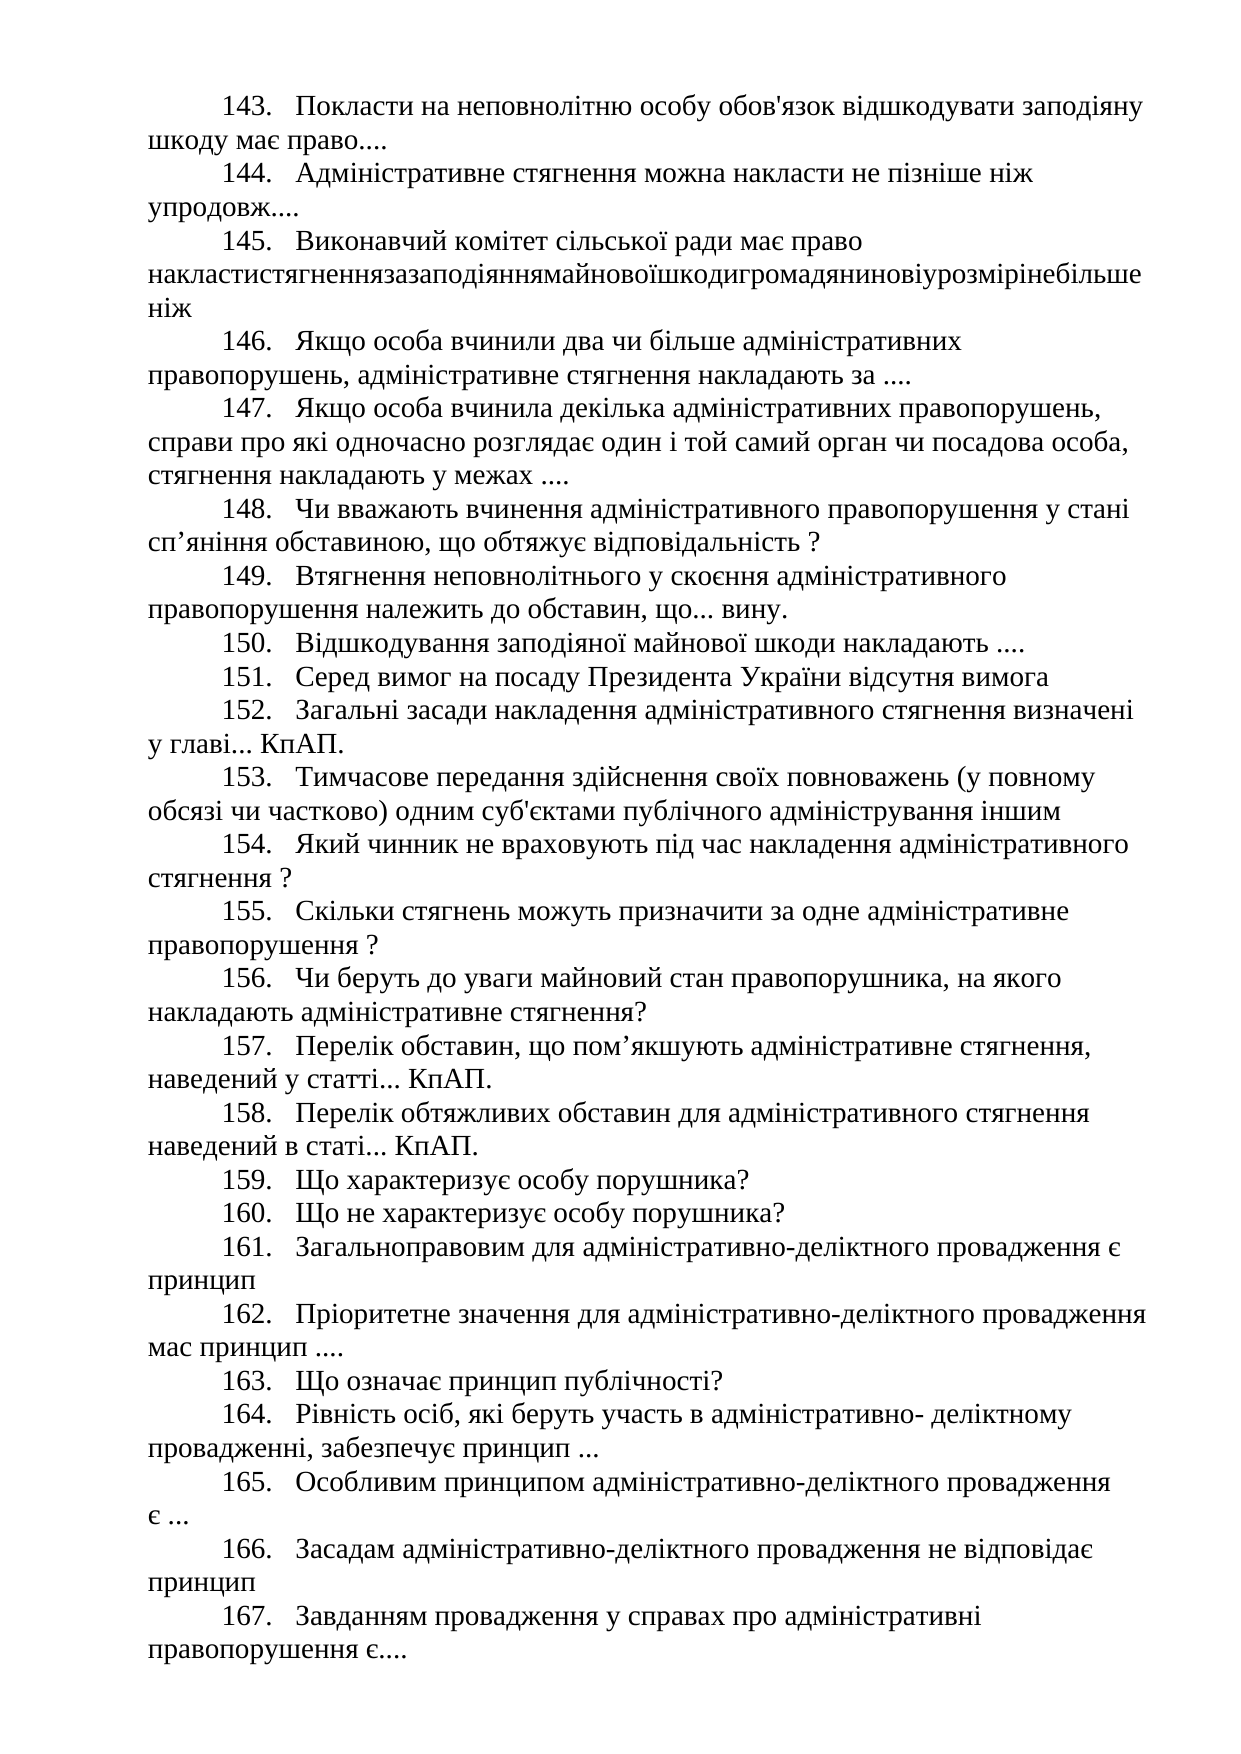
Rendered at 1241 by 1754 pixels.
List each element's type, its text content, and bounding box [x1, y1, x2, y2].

list Загальноправовим для адміністративно-деліктного провадження є принцип [148, 1229, 1152, 1296]
list Що не характеризує особу порушника? [148, 1195, 1152, 1229]
list Засадам адміністративно-деліктного провадження не відповідає принцип [148, 1531, 1152, 1598]
list Виконавчий комітет сільської ради має право накластистягненнязазаподіяннямайновоїшкодигромадяниновіурозмірінебільшеніж [148, 223, 1152, 323]
list Адміністративне стягнення можна накласти не пізніше ніж упродовж.... [148, 156, 1152, 223]
list Перелік обставин, що пом’якшують адміністративне стягнення, наведений у статті... КпАП. [148, 1028, 1152, 1095]
list Чи вважають вчинення адміністративного правопорушення у стані сп’яніння обставиною, що обтяжує відповідальність ? [148, 491, 1152, 558]
list Рівність осіб, які беруть участь в адміністративно- деліктному провадженні, забезпечує принцип ... [148, 1397, 1152, 1464]
list Якщо особа вчинила декілька адміністративних правопорушень, справи про які одночасно розглядає один і той самий орган чи посадова особа, стягнення накладають у межах .... [148, 390, 1152, 491]
list Що характеризує особу порушника? [148, 1162, 1152, 1195]
list Чи беруть до уваги майновий стан правопорушника, на якого накладають адміністративне стягнення? [148, 961, 1152, 1028]
list Особливим принципом адміністративно-деліктного провадження є ... [148, 1464, 1152, 1531]
list Серед вимог на посаду Президента України відсутня вимога [148, 659, 1152, 692]
list Втягнення неповнолітнього у скоєння адміністративного правопорушення належить до обставин, що... вину. [148, 558, 1152, 625]
list Який чинник не враховують під час накладення адміністративного стягнення ? [148, 826, 1152, 893]
list Якщо особа вчинили два чи більше адміністративних правопорушень, адміністративне стягнення накладають за .... [148, 323, 1152, 390]
list Загальні засади накладення адміністративного стягнення визначені у главі... КпАП. [148, 692, 1152, 759]
list Покласти на неповнолітню особу обов'язок відшкодувати заподіяну шкоду має право.... [148, 88, 1152, 156]
list Скільки стягнень можуть призначити за одне адміністративне правопорушення ? [148, 893, 1152, 961]
list Відшкодування заподіяної майнової шкоди накладають .... [148, 625, 1152, 659]
list Тимчасове передання здійснення своїх повноважень (у повному обсязі чи частково) одним суб'єктами публічного адміністрування іншим [148, 759, 1152, 826]
list Завданням провадження у справах про адміністративні правопорушення є.... [148, 1598, 1152, 1665]
list Перелік обтяжливих обставин для адміністративного стягнення наведений в статі... КпАП. [148, 1095, 1152, 1162]
list Що означає принцип публічності? [148, 1363, 1152, 1397]
list Пріоритетне значення для адміністративно-деліктного провадження мас принцип .... [148, 1296, 1152, 1363]
